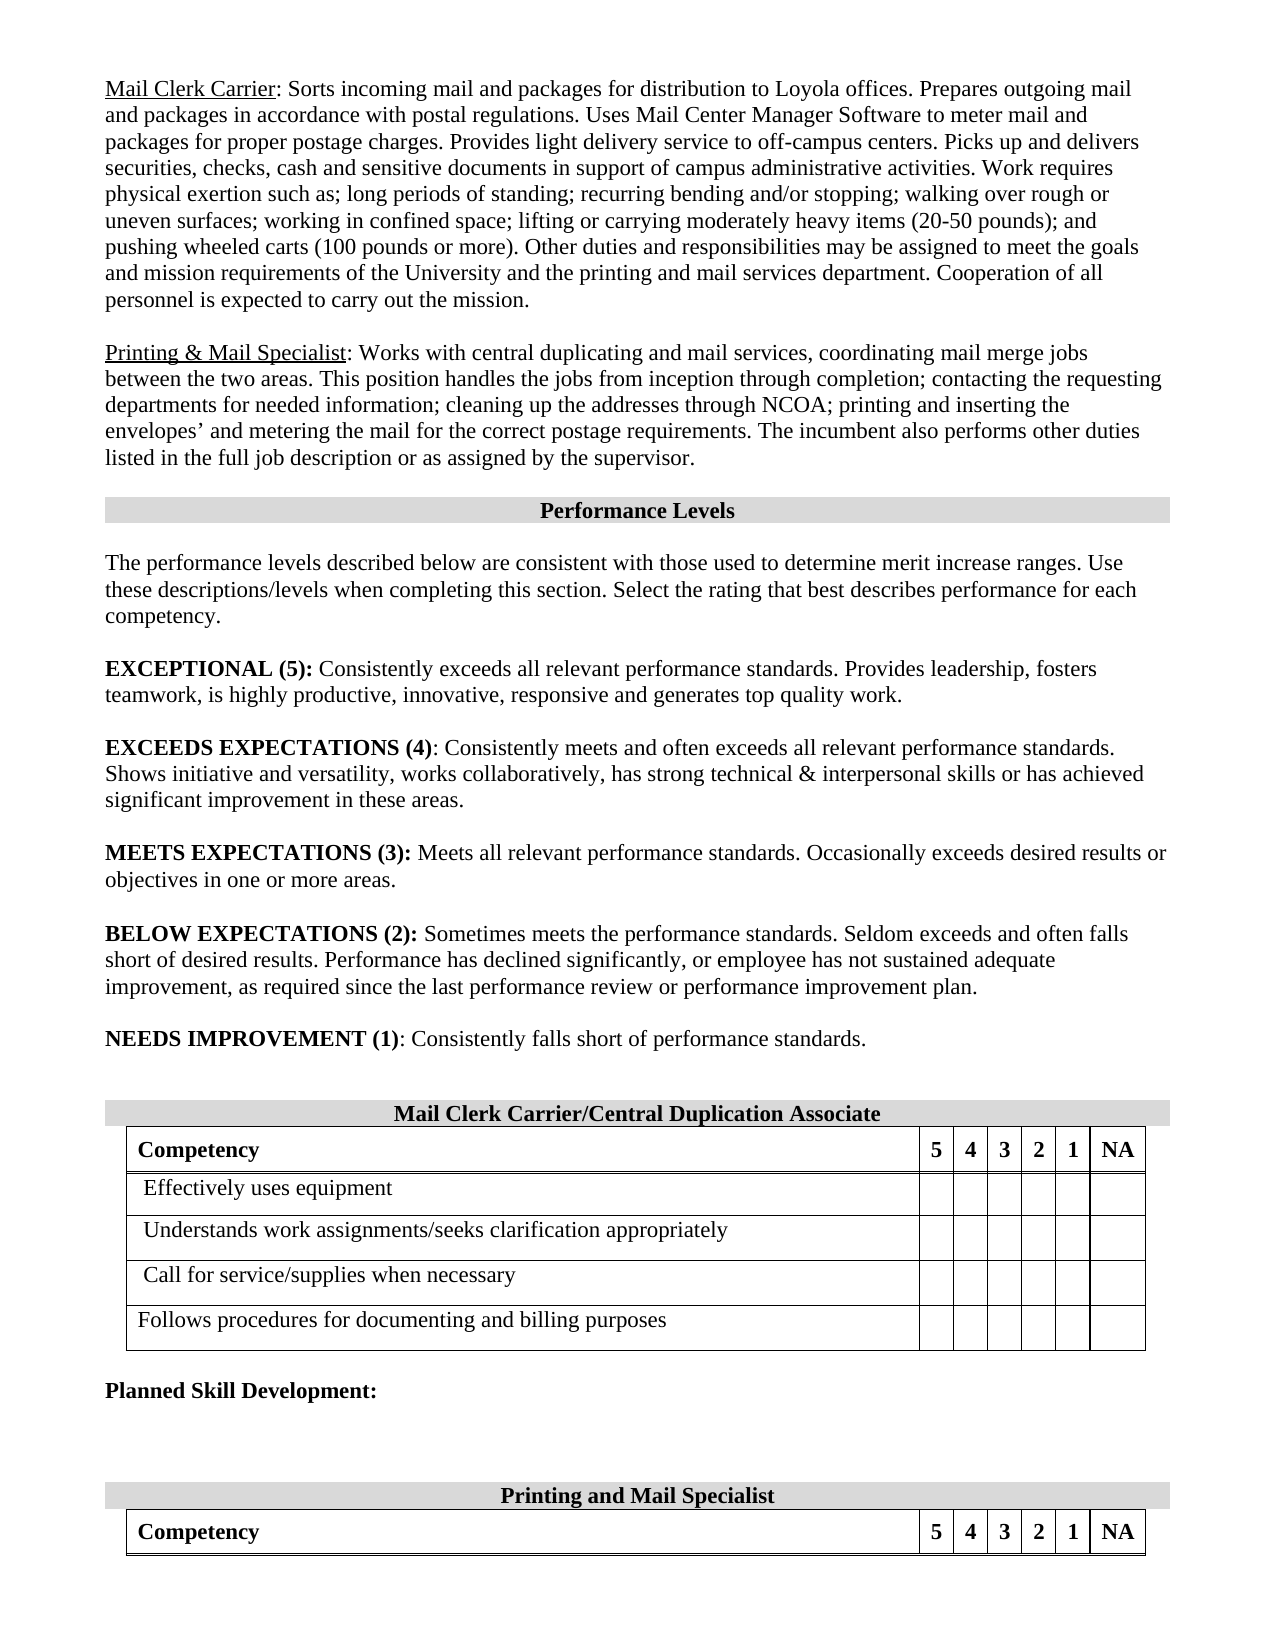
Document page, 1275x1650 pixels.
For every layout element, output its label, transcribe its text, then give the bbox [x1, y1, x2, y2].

text EXCEPTIONAL (5): Consistently exceeds all relevant performance standards. Provides leadership, fosters teamwork, is highly productive, innovative, responsive and generates top quality work. [105, 655, 1170, 707]
table_header Competency [127, 1510, 919, 1553]
table_cell [920, 1306, 953, 1349]
table_cell [1091, 1261, 1145, 1305]
table_header 1 [1056, 1127, 1089, 1171]
table_header 3 [988, 1510, 1021, 1553]
table_cell [954, 1306, 987, 1349]
table_header NA [1091, 1127, 1145, 1171]
table_cell [1091, 1216, 1145, 1260]
table_cell [954, 1174, 987, 1215]
table_header 1 [1056, 1510, 1089, 1553]
table_cell Effectively uses equipment [127, 1174, 919, 1215]
table_header 4 [954, 1127, 987, 1171]
table_header 3 [988, 1127, 1021, 1171]
table_cell [1022, 1306, 1055, 1349]
table_cell [988, 1174, 1021, 1215]
text BELOW EXPECTATIONS (2): Sometimes meets the performance standards. Seldom exceeds and often falls short of desired results. Performance has declined significantly, or employee has not sustained adequate improvement, as required since the last performance review or performance improvement plan. [105, 920, 1170, 999]
table_cell [1056, 1306, 1089, 1349]
table_cell Understands work assignments/seeks clarification appropriately [127, 1216, 919, 1260]
text Mail Clerk Carrier/Central Duplication Associate [105, 1100, 1170, 1126]
table_cell Call for service/supplies when necessary [127, 1261, 919, 1305]
table_cell [920, 1174, 953, 1215]
table_header 5 [920, 1510, 953, 1553]
table_cell [920, 1216, 953, 1260]
table_cell [1022, 1174, 1055, 1215]
text The performance levels described below are consistent with those used to determine merit increase ranges. Use these descriptions/levels when completing this section. Select the rating that best describes performance for each competency. [105, 549, 1170, 628]
text EXCEEDS EXPECTATIONS (4): Consistently meets and often exceeds all relevant performance standards. Shows initiative and versatility, works collaboratively, has strong technical & interpersonal skills or has achieved significant improvement in these areas. [105, 734, 1170, 813]
table_cell Follows procedures for documenting and billing purposes [127, 1306, 919, 1349]
text Printing & Mail Specialist: Works with central duplicating and mail services, coordinating mail merge jobs between the two areas. This position handles the jobs from inception through completion; contacting the requesting departments for needed information; cleaning up the addresses through NCOA; printing and inserting the envelopes’ and metering the mail for the correct postage requirements. The incumbent also performs other duties listed in the full job description or as assigned by the supervisor. [105, 338, 1170, 470]
text NEEDS IMPROVEMENT (1): Consistently falls short of performance standards. [105, 1025, 1170, 1052]
table_cell [1022, 1216, 1055, 1260]
table_cell [954, 1216, 987, 1260]
table_cell [988, 1306, 1021, 1349]
table_cell [1056, 1261, 1089, 1305]
table_cell [954, 1261, 987, 1305]
table_cell [1056, 1174, 1089, 1215]
table_header Competency [127, 1127, 919, 1171]
text Mail Clerk Carrier: Sorts incoming mail and packages for distribution to Loyola offices. Prepares outgoing mail and packages in accordance with postal regulations. Uses Mail Center Manager Software to meter mail and packages for proper postage charges. Provides light delivery service to off-campus centers. Picks up and delivers securities, checks, cash and sensitive documents in support of campus administrative activities. Work requires physical exertion such as; long periods of standing; recurring bending and/or stopping; walking over rough or uneven surfaces; working in confined space; lifting or carrying moderately heavy items (20-50 pounds); and pushing wheeled carts (100 pounds or more). Other duties and responsibilities may be assigned to meet the goals and mission requirements of the University and the printing and mail services department. Cooperation of all personnel is expected to carry out the mission. [105, 75, 1170, 312]
table_header 2 [1022, 1510, 1055, 1553]
table_header 5 [920, 1127, 953, 1171]
table_header 4 [954, 1510, 987, 1553]
table_cell [1091, 1174, 1145, 1215]
table_header 2 [1022, 1127, 1055, 1171]
table_cell [1091, 1306, 1145, 1349]
table_cell [988, 1216, 1021, 1260]
table_cell [1022, 1261, 1055, 1305]
text Performance Levels [105, 497, 1170, 523]
text Planned Skill Development: [105, 1377, 1170, 1403]
table_cell [1056, 1216, 1089, 1260]
table_header NA [1091, 1510, 1145, 1553]
text Printing and Mail Specialist [105, 1482, 1170, 1509]
table_cell [920, 1261, 953, 1305]
text MEETS EXPECTATIONS (3): Meets all relevant performance standards. Occasionally exceeds desired results or objectives in one or more areas. [105, 839, 1170, 892]
table_cell [988, 1261, 1021, 1305]
